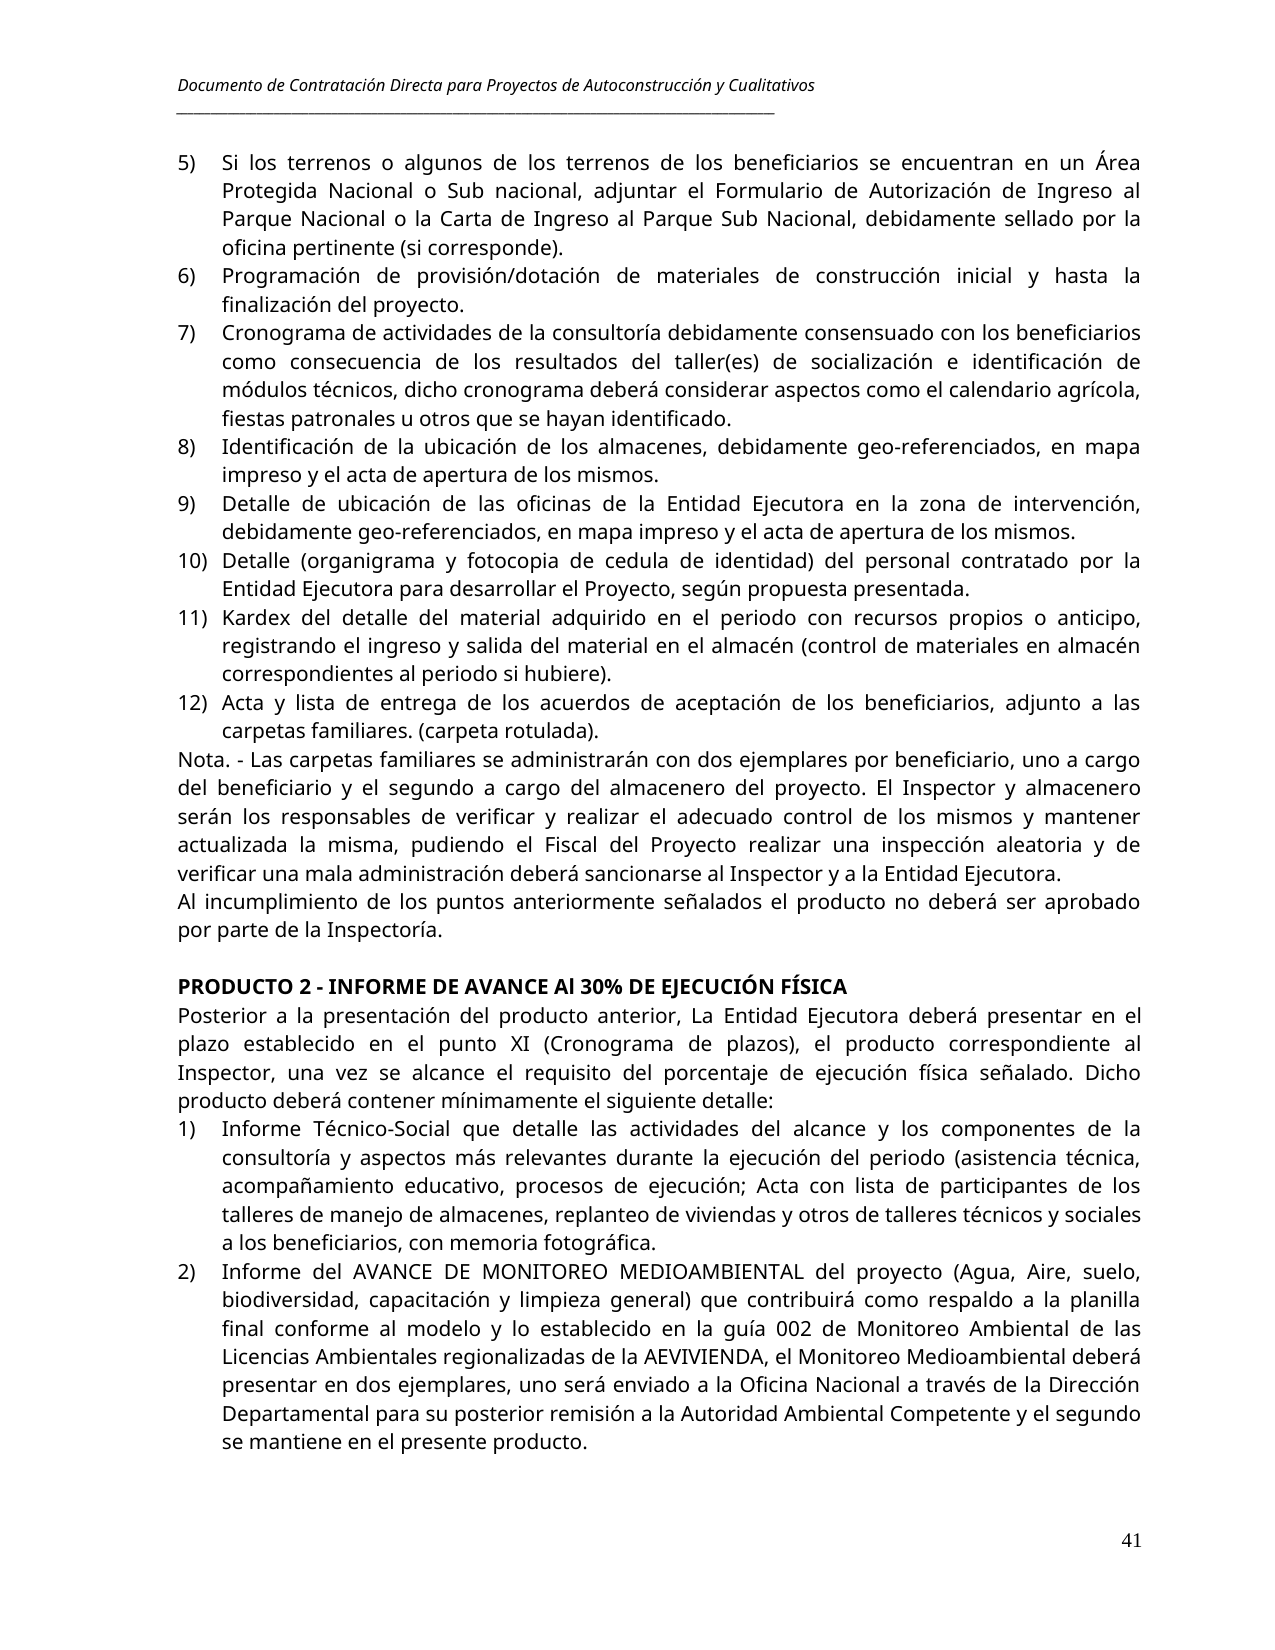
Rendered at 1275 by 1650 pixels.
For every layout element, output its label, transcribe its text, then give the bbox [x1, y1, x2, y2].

list Cronograma de actividades de la consultoría debidamente consensuado con los beneficiarios como consecuencia de los resultados del taller(es) de socialización e identificación de módulos técnicos, dicho cronograma deberá considerar aspectos como el calendario agrícola, fiestas patronales u otros que se hayan identificado. [177, 318, 1142, 432]
text Nota. - Las carpetas familiares se administrarán con dos ejemplares por beneficiario, uno a cargo del beneficiario y el segundo a cargo del almacenero del proyecto. El Inspector y almacenero serán los responsables de verificar y realizar el adecuado control de los mismos y mantener actualizada la misma, pudiendo el Fiscal del Proyecto realizar una inspección aleatoria y de verificar una mala administración deberá sancionarse al Inspector y a la Entidad Ejecutora. [177, 745, 1142, 887]
list Acta y lista de entrega de los acuerdos de aceptación de los beneficiarios, adjunto a las carpetas familiares. (carpeta rotulada). [177, 688, 1142, 745]
text Al incumplimiento de los puntos anteriormente señalados el producto no deberá ser aprobado por parte de la Inspectoría. [177, 887, 1142, 944]
list Programación de provisión/dotación de materiales de construcción inicial y hasta la finalización del proyecto. [177, 261, 1142, 318]
list Detalle de ubicación de las oficinas de la Entidad Ejecutora en la zona de intervención, debidamente geo-referenciados, en mapa impreso y el acta de apertura de los mismos. [177, 489, 1142, 546]
list Si los terrenos o algunos de los terrenos de los beneficiarios se encuentran en un Área Protegida Nacional o Sub nacional, adjuntar el Formulario de Autorización de Ingreso al Parque Nacional o la Carta de Ingreso al Parque Sub Nacional, debidamente sellado por la oficina pertinente (si corresponde). [177, 148, 1142, 261]
list Informe del AVANCE DE MONITOREO MEDIOAMBIENTAL del proyecto (Agua, Aire, suelo, biodiversidad, capacitación y limpieza general) que contribuirá como respaldo a la planilla final conforme al modelo y lo establecido en la guía 002 de Monitoreo Ambiental de las Licencias Ambientales regionalizadas de la AEVIVIENDA, el Monitoreo Medioambiental deberá presentar en dos ejemplares, uno será enviado a la Oficina Nacional a través de la Dirección Departamental para su posterior remisión a la Autoridad Ambiental Competente y el segundo se mantiene en el presente producto. [177, 1257, 1142, 1456]
text PRODUCTO 2 - INFORME DE AVANCE Al 30% DE EJECUCIÓN FÍSICA [177, 972, 1142, 1001]
list Identificación de la ubicación de los almacenes, debidamente geo-referenciados, en mapa impreso y el acta de apertura de los mismos. [177, 432, 1142, 489]
list Kardex del detalle del material adquirido en el periodo con recursos propios o anticipo, registrando el ingreso y salida del material en el almacén (control de materiales en almacén correspondientes al periodo si hubiere). [177, 603, 1142, 688]
list Informe Técnico-Social que detalle las actividades del alcance y los componentes de la consultoría y aspectos más relevantes durante la ejecución del periodo (asistencia técnica, acompañamiento educativo, procesos de ejecución; Acta con lista de participantes de los talleres de manejo de almacenes, replanteo de viviendas y otros de talleres técnicos y sociales a los beneficiarios, con memoria fotográfica. [177, 1114, 1142, 1257]
list Detalle (organigrama y fotocopia de cedula de identidad) del personal contratado por la Entidad Ejecutora para desarrollar el Proyecto, según propuesta presentada. [177, 546, 1142, 603]
text Posterior a la presentación del producto anterior, La Entidad Ejecutora deberá presentar en el plazo establecido en el punto XI (Cronograma de plazos), el producto correspondiente al Inspector, una vez se alcance el requisito del porcentaje de ejecución física señalado. Dicho producto deberá contener mínimamente el siguiente detalle: [177, 1001, 1142, 1114]
